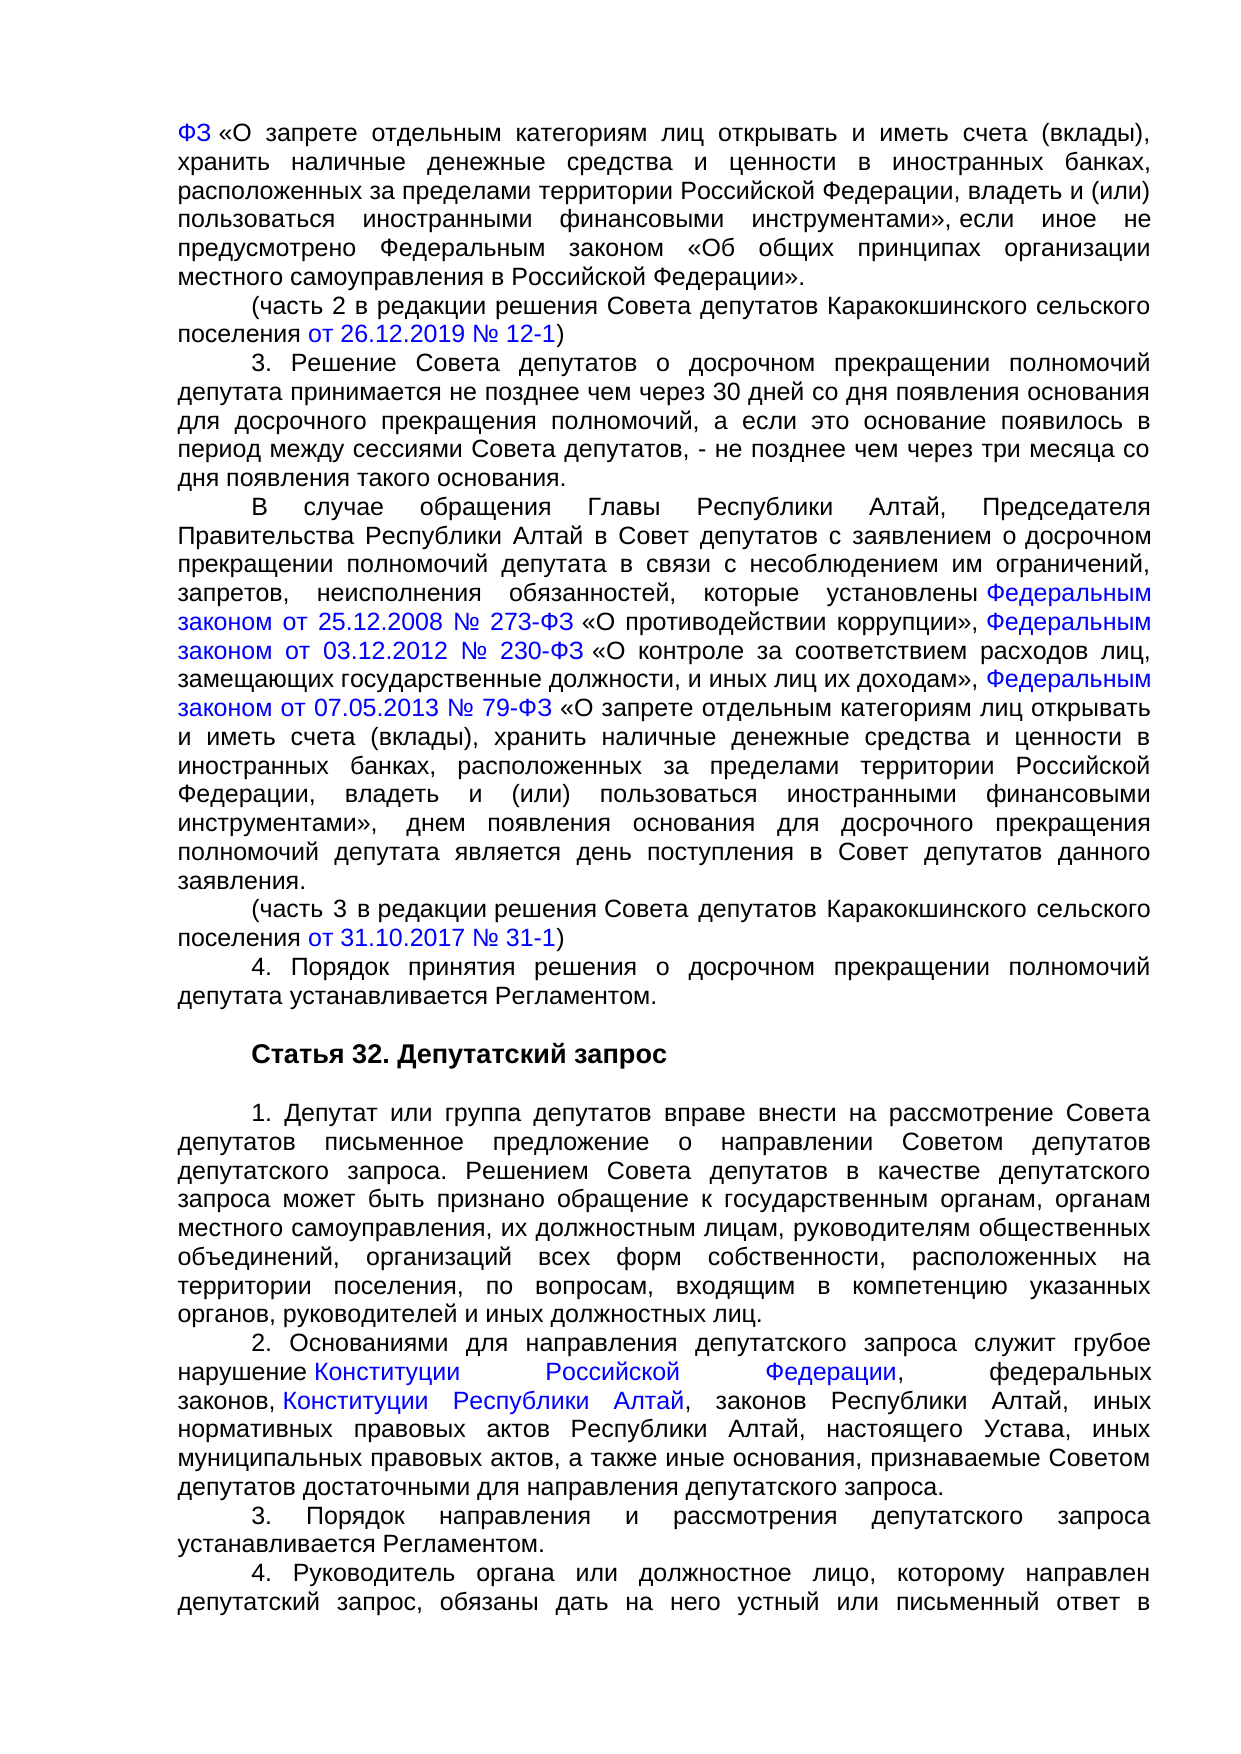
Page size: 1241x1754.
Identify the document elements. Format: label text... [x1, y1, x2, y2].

text 2. Основаниями для направления депутатского запроса служит грубое нарушение Конституции Российской Федерации, федеральных законов, Конституции Республики Алтай, законов Республики Алтай, иных нормативных правовых актов Республики Алтай, настоящего Устава, иных муниципальных правовых актов, а также иные основания, признаваемые Советом депутатов достаточными для направления депутатского запроса. [177, 1328, 1152, 1501]
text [177, 1558, 1152, 1616]
text Статья 32. Депутатский запрос [177, 1038, 1152, 1069]
text (часть 2 в редакции решения Совета депутатов Каракокшинского сельского поселения от 26.12.2019 № 12-1) [177, 291, 1152, 348]
text (часть 3 в редакции решения Совета депутатов Каракокшинского сельского поселения от 31.10.2017 № 31-1) [177, 894, 1152, 952]
text 4. Порядок принятия решения о досрочном прекращении полномочий депутата устанавливается Регламентом. [177, 952, 1152, 1009]
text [177, 118, 1152, 291]
text В случае обращения Главы Республики Алтай, Председателя Правительства Республики Алтай в Совет депутатов с заявлением о досрочном прекращении полномочий депутата в связи с несоблюдением им ограничений, запретов, неисполнения обязанностей, которые установлены Федеральным законом от 25.12.2008 № 273-ФЗ «О противодействии коррупции», Федеральным законом от 03.12.2012 № 230-ФЗ «О контроле за соответствием расходов лиц, замещающих государственные должности, и иных лиц их доходам», Федеральным законом от 07.05.2013 № 79-ФЗ «О запрете отдельным категориям лиц открывать и иметь счета (вклады), хранить наличные денежные средства и ценности в иностранных банках, расположенных за пределами территории Российской Федерации, владеть и (или) пользоваться иностранными финансовыми инструментами», днем появления основания для досрочного прекращения полномочий депутата является день поступления в Совет депутатов данного заявления. [177, 492, 1152, 894]
text 3. Порядок направления и рассмотрения депутатского запроса устанавливается Регламентом. [177, 1501, 1152, 1558]
text 3. Решение Совета депутатов о досрочном прекращении полномочий депутата принимается не позднее чем через 30 дней со дня появления основания для досрочного прекращения полномочий, а если это основание появилось в период между сессиями Совета депутатов, - не позднее чем через три месяца со дня появления такого основания. [177, 348, 1152, 492]
text 1. Депутат или группа депутатов вправе внести на рассмотрение Совета депутатов письменное предложение о направлении Советом депутатов депутатского запроса. Решением Совета депутатов в качестве депутатского запроса может быть признано обращение к государственным органам, органам местного самоуправления, их должностным лицам, руководителям общественных объединений, организаций всех форм собственности, расположенных на территории поселения, по вопросам, входящим в компетенцию указанных органов, руководителей и иных должностных лиц. [177, 1098, 1152, 1328]
